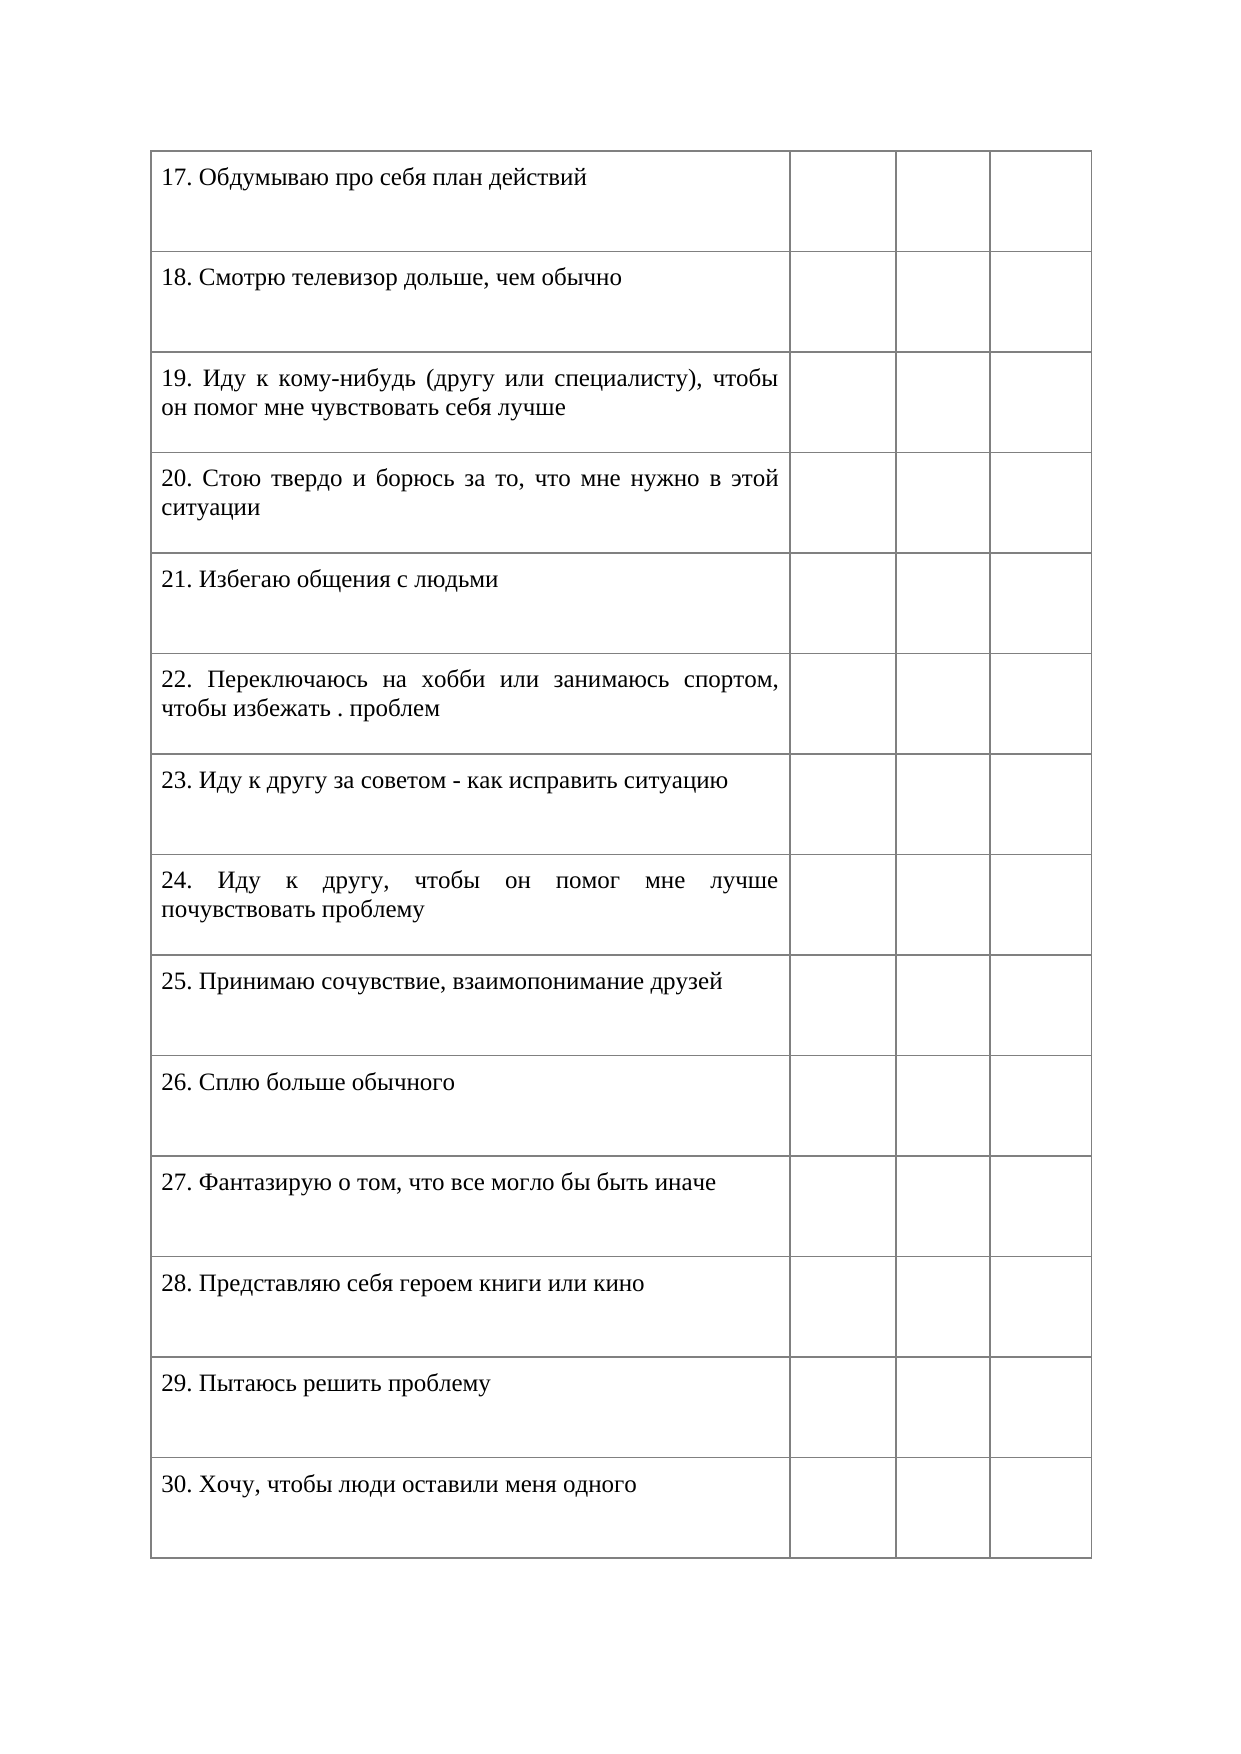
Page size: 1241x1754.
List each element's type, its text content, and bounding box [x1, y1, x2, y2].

table_cell [897, 554, 989, 653]
table_cell 30. Хочу, чтобы люди оставили меня одного [152, 1458, 789, 1557]
table_cell 20. Стою твердо и борюсь за то, что мне нужно в этой ситуации [152, 453, 789, 552]
table_cell [897, 152, 989, 251]
table_cell [991, 755, 1091, 854]
table_cell [897, 855, 989, 954]
table_cell 26. Сплю больше обычного [152, 1056, 789, 1155]
table_cell [897, 1458, 989, 1557]
table_cell [991, 554, 1091, 653]
table_cell [791, 554, 895, 653]
table_cell 18. Смотрю телевизор дольше, чем обычно [152, 252, 789, 351]
table_cell [791, 654, 895, 753]
table_cell 27. Фантазирую о том, что все могло бы быть иначе [152, 1157, 789, 1256]
table_cell [991, 1257, 1091, 1356]
table_cell [991, 654, 1091, 753]
table_cell [897, 1157, 989, 1256]
table_cell 19. Иду к кому-нибудь (другу или специалисту), чтобы он помог мне чувствовать себя лучше [152, 353, 789, 452]
table_cell [991, 1157, 1091, 1256]
table_cell [791, 1257, 895, 1356]
table_cell 21. Избегаю общения с людьми [152, 554, 789, 653]
table_cell [897, 1257, 989, 1356]
table_cell [897, 1358, 989, 1457]
table_cell [791, 152, 895, 251]
table_cell 22. Переключаюсь на хобби или занимаюсь спортом, чтобы избежать . проблем [152, 654, 789, 753]
table_cell [897, 453, 989, 552]
table_cell [897, 755, 989, 854]
table_cell [897, 353, 989, 452]
table_cell [791, 1056, 895, 1155]
table_cell [991, 1358, 1091, 1457]
table_cell [897, 956, 989, 1055]
table_cell [991, 252, 1091, 351]
table_cell 25. Принимаю сочувствие, взаимопонимание друзей [152, 956, 789, 1055]
table_cell 17. Обдумываю про себя план действий [152, 152, 789, 251]
table_cell [991, 1458, 1091, 1557]
table_cell [791, 855, 895, 954]
table_cell [991, 353, 1091, 452]
table_cell [897, 654, 989, 753]
table_cell 28. Представляю себя героем книги или кино [152, 1257, 789, 1356]
table_cell 23. Иду к другу за советом - как исправить ситуацию [152, 755, 789, 854]
table_cell [791, 453, 895, 552]
table_cell [791, 252, 895, 351]
table_cell [791, 353, 895, 452]
table_cell [791, 1358, 895, 1457]
table_cell [791, 1458, 895, 1557]
table_cell 24. Иду к другу, чтобы он помог мне лучше почувствовать проблему [152, 855, 789, 954]
table_cell 29. Пытаюсь решить проблему [152, 1358, 789, 1457]
table_cell [991, 956, 1091, 1055]
table_cell [991, 453, 1091, 552]
table_cell [991, 1056, 1091, 1155]
table_cell [791, 1157, 895, 1256]
table_cell [991, 855, 1091, 954]
table_cell [897, 252, 989, 351]
table_cell [991, 152, 1091, 251]
table_cell [791, 956, 895, 1055]
table_cell [897, 1056, 989, 1155]
table_cell [791, 755, 895, 854]
